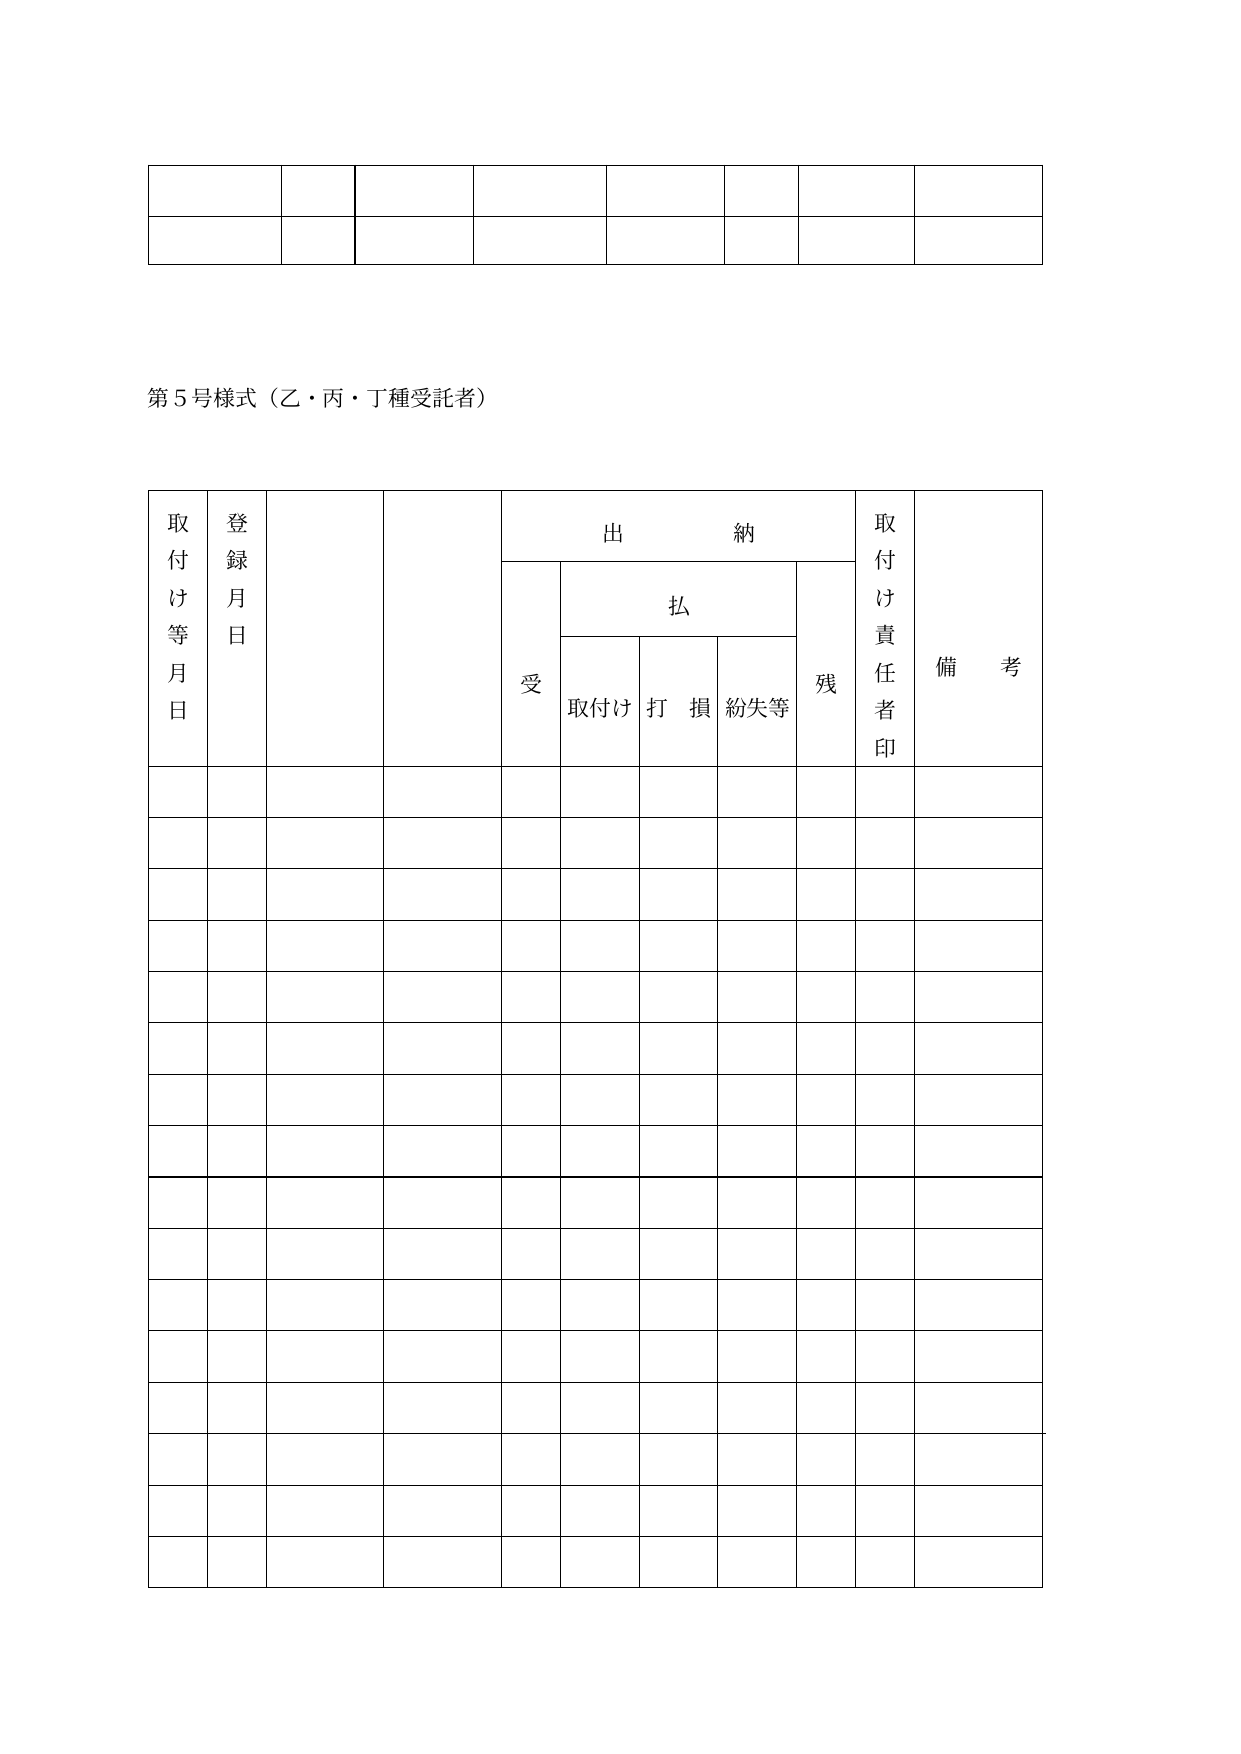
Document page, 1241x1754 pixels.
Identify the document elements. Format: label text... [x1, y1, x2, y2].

table_cell [856, 1023, 914, 1074]
table_cell [208, 767, 266, 817]
table_cell [856, 1075, 914, 1125]
table_cell [267, 1537, 383, 1587]
table_cell [799, 217, 914, 264]
table_cell [797, 1126, 855, 1176]
table_cell [718, 1383, 796, 1433]
table_cell [718, 1434, 796, 1484]
table_cell [640, 869, 717, 919]
table_cell [267, 1434, 383, 1484]
table_cell [502, 818, 560, 868]
table_cell [267, 972, 383, 1022]
table_header [267, 491, 383, 766]
table_cell [208, 1486, 266, 1536]
table_cell [915, 1537, 1042, 1587]
table_cell [718, 921, 796, 971]
table_cell [797, 1023, 855, 1074]
table_cell [640, 1280, 717, 1330]
table_cell [640, 1126, 717, 1176]
table_cell [640, 1537, 717, 1587]
table_cell [797, 1331, 855, 1382]
table_cell [797, 921, 855, 971]
table_cell 払 [561, 562, 796, 636]
table_cell [797, 1229, 855, 1279]
table_cell [149, 972, 207, 1022]
table_cell [267, 767, 383, 817]
table_cell [474, 166, 606, 216]
table_cell [384, 869, 501, 919]
table_cell [856, 1486, 914, 1536]
table_cell [561, 1229, 639, 1279]
table_cell [149, 1178, 207, 1228]
table_cell [502, 1075, 560, 1125]
table_header 備 考 [915, 491, 1042, 766]
table_cell [149, 166, 281, 216]
table_cell [561, 972, 639, 1022]
table_cell [208, 921, 266, 971]
table_cell [384, 1486, 501, 1536]
table_cell [502, 1537, 560, 1587]
table_cell [502, 1331, 560, 1382]
table_cell [149, 217, 281, 264]
table_cell [915, 972, 1042, 1022]
table_cell [561, 1023, 639, 1074]
table_cell [915, 1280, 1042, 1330]
table_cell [267, 1023, 383, 1074]
table_cell [797, 1075, 855, 1125]
table_cell [208, 1178, 266, 1228]
table_cell [718, 1486, 796, 1536]
table_cell [149, 767, 207, 817]
table_cell [718, 1126, 796, 1176]
table_cell [718, 1023, 796, 1074]
table_cell [797, 1178, 855, 1228]
table_cell [384, 1178, 501, 1228]
table_cell [356, 217, 473, 264]
table_cell 打 損 [640, 637, 717, 766]
table_cell [384, 1383, 501, 1433]
table_cell 紛失等 [718, 637, 796, 766]
table_cell [502, 869, 560, 919]
table_cell [915, 217, 1042, 264]
table_cell [384, 1023, 501, 1074]
table_cell [856, 767, 914, 817]
table_cell [208, 972, 266, 1022]
table_cell [384, 1537, 501, 1587]
table_cell [561, 869, 639, 919]
table_cell [561, 1434, 639, 1484]
table_cell [856, 1229, 914, 1279]
table_cell [915, 1229, 1042, 1279]
table_cell [797, 1434, 855, 1484]
table_cell [915, 869, 1042, 919]
table_cell [856, 1434, 914, 1484]
table_cell [797, 1383, 855, 1433]
table_cell [208, 818, 266, 868]
table_cell [208, 1229, 266, 1279]
table_cell [799, 166, 914, 216]
table_cell [208, 1537, 266, 1587]
table_cell [384, 818, 501, 868]
table_cell [640, 1023, 717, 1074]
table_cell [149, 869, 207, 919]
table_cell [267, 1331, 383, 1382]
table_cell [208, 1383, 266, 1433]
table_cell [856, 1383, 914, 1433]
table_cell [856, 818, 914, 868]
table_cell [561, 818, 639, 868]
table_cell [384, 1331, 501, 1382]
table_cell [384, 921, 501, 971]
table_cell [149, 1434, 207, 1484]
table_cell [561, 1126, 639, 1176]
table_cell [149, 921, 207, 971]
table_cell [356, 166, 473, 216]
table_cell [915, 1023, 1042, 1074]
table_cell [725, 217, 798, 264]
table_cell [915, 767, 1042, 817]
table_cell [208, 1331, 266, 1382]
table_cell [640, 1331, 717, 1382]
table_cell [915, 1434, 1042, 1484]
table_cell [856, 869, 914, 919]
table_cell [607, 217, 724, 264]
table_cell [474, 217, 606, 264]
table_cell [640, 1178, 717, 1228]
table_cell [797, 972, 855, 1022]
table_cell [149, 1280, 207, 1330]
table_cell [797, 767, 855, 817]
table_cell [267, 1126, 383, 1176]
table_cell [282, 217, 354, 264]
table_cell [561, 1537, 639, 1587]
table_cell [856, 1126, 914, 1176]
table_cell [561, 1075, 639, 1125]
table_cell [149, 1486, 207, 1536]
table_cell [797, 1486, 855, 1536]
table_cell [384, 1075, 501, 1125]
table_cell [718, 1537, 796, 1587]
table_cell [502, 1280, 560, 1330]
table_cell [267, 1075, 383, 1125]
table_cell [208, 1023, 266, 1074]
table_cell [725, 166, 798, 216]
table_cell [718, 869, 796, 919]
table_cell [915, 1075, 1042, 1125]
table_cell [561, 1280, 639, 1330]
table_cell [502, 1023, 560, 1074]
table_cell [856, 921, 914, 971]
table_cell [384, 1434, 501, 1484]
table_cell 取付け [561, 637, 639, 766]
table_cell [718, 1229, 796, 1279]
table_cell [640, 972, 717, 1022]
table_cell [502, 1383, 560, 1433]
table_header 取 付 け 等 月 日 [149, 491, 207, 766]
table_cell [502, 1486, 560, 1536]
table_cell [149, 1023, 207, 1074]
table_cell [718, 972, 796, 1022]
table_cell [267, 1486, 383, 1536]
table_cell [149, 1075, 207, 1125]
table_cell [149, 818, 207, 868]
table_cell [915, 166, 1042, 216]
table_cell [640, 767, 717, 817]
table_cell [640, 1434, 717, 1484]
table_cell [267, 921, 383, 971]
table_cell [267, 818, 383, 868]
table_cell [267, 1229, 383, 1279]
table_cell [915, 1126, 1042, 1176]
table_cell [640, 921, 717, 971]
text 第５号様式（乙・丙・丁種受託者） [148, 378, 1003, 415]
table_cell [149, 1331, 207, 1382]
table_cell [561, 1331, 639, 1382]
table_cell 受 [502, 562, 560, 766]
table_cell [384, 767, 501, 817]
table_cell [561, 1178, 639, 1228]
table_cell [915, 921, 1042, 971]
table_cell [640, 1383, 717, 1433]
table_cell [502, 1434, 560, 1484]
table_cell [502, 767, 560, 817]
table_cell [208, 1075, 266, 1125]
table_cell [208, 1280, 266, 1330]
table_cell [640, 1229, 717, 1279]
table_cell [282, 166, 354, 216]
table_cell [915, 818, 1042, 868]
table_cell [856, 1331, 914, 1382]
table_cell [640, 1486, 717, 1536]
table_cell [561, 1486, 639, 1536]
table_cell [149, 1126, 207, 1176]
table_cell [856, 1280, 914, 1330]
table_cell [267, 869, 383, 919]
table_cell [797, 818, 855, 868]
table_cell [718, 1075, 796, 1125]
table_cell [640, 1075, 717, 1125]
table_cell [208, 869, 266, 919]
table_cell [718, 767, 796, 817]
table_cell [561, 767, 639, 817]
table_cell [561, 921, 639, 971]
table_cell [915, 1331, 1042, 1382]
table_cell [797, 1537, 855, 1587]
table_cell [384, 1126, 501, 1176]
table_cell [797, 869, 855, 919]
table_cell [856, 972, 914, 1022]
table_cell [718, 1331, 796, 1382]
table_cell [384, 1229, 501, 1279]
table_cell [149, 1229, 207, 1279]
table_header 取 付 け 責 任 者 印 [856, 491, 914, 766]
table_cell [149, 1383, 207, 1433]
table_cell [149, 1537, 207, 1587]
table_cell [718, 1280, 796, 1330]
table_cell [502, 1229, 560, 1279]
table_cell [384, 972, 501, 1022]
table_cell [384, 1280, 501, 1330]
table_cell [208, 1434, 266, 1484]
table_cell [267, 1280, 383, 1330]
table_cell [607, 166, 724, 216]
table_cell [267, 1178, 383, 1228]
table_cell [915, 1383, 1042, 1433]
table_cell [640, 818, 717, 868]
table_cell [502, 921, 560, 971]
table_cell [856, 1537, 914, 1587]
table_cell 残 [797, 562, 855, 766]
table_header 登 録 月 日 [208, 491, 266, 766]
table_cell [718, 1178, 796, 1228]
table_cell [797, 1280, 855, 1330]
table_cell [718, 818, 796, 868]
table_cell [915, 1178, 1042, 1228]
table_cell [915, 1486, 1042, 1536]
table_cell [502, 1178, 560, 1228]
table_cell [502, 972, 560, 1022]
table_cell [267, 1383, 383, 1433]
table_header [384, 491, 501, 766]
table_cell [856, 1178, 914, 1228]
table_cell [502, 1126, 560, 1176]
table_cell [561, 1383, 639, 1433]
table_header 出 納 [502, 491, 855, 561]
table_cell [208, 1126, 266, 1176]
